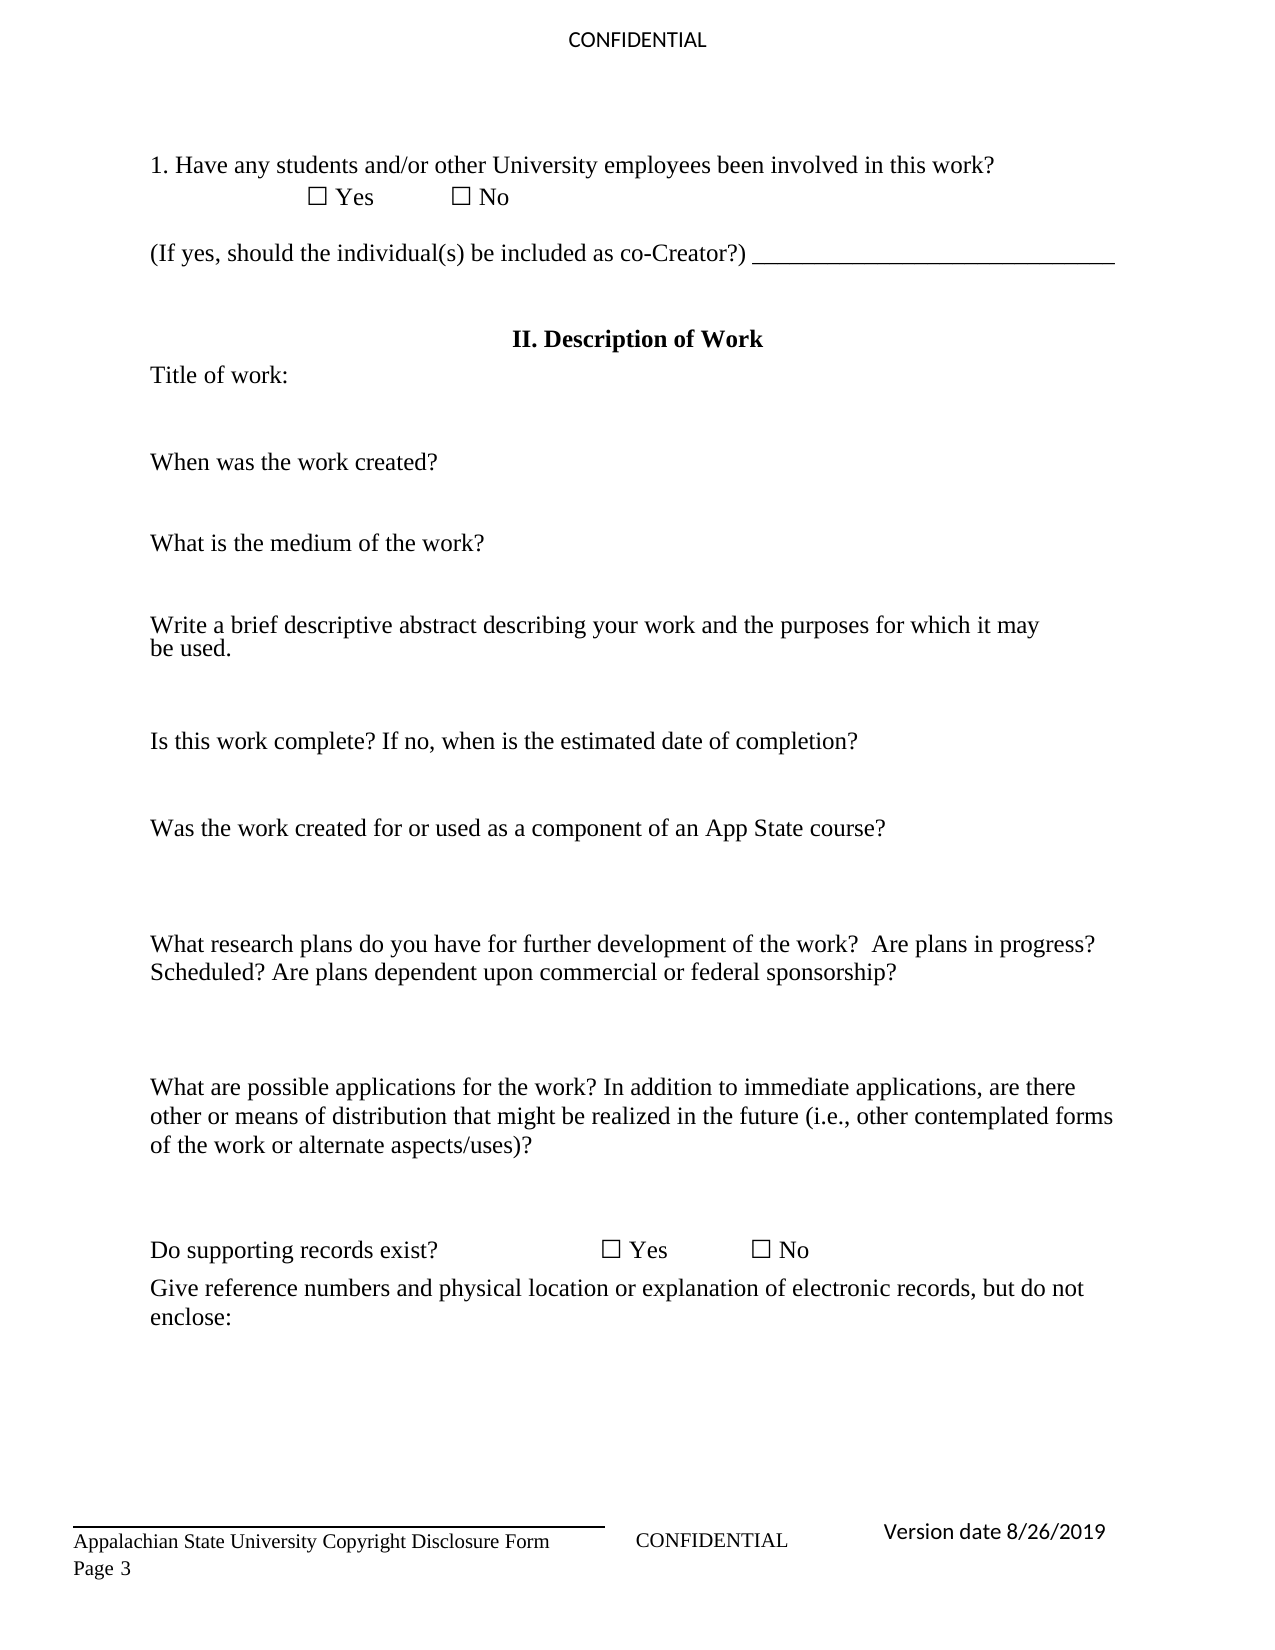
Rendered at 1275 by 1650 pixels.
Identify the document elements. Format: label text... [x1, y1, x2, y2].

text Do supporting records exist? Yes No [150, 1231, 1125, 1266]
text Is this work complete? If no, when is the estimated date of completion? [150, 726, 1125, 755]
text What is the medium of the work? [150, 528, 1125, 557]
text 1. Have any students and/or other University employees been involved in this work? [150, 150, 1125, 179]
text Title of work: [150, 360, 1125, 389]
text Write a brief descriptive abstract describing your work and the purposes for which it may be used. [150, 615, 1067, 661]
text When was the work created? [150, 447, 1125, 476]
text What are possible applications for the work? In addition to immediate applications, are there other or means of distribution that might be realized in the future (i.e., other contemplated forms of the work or alternate aspects/uses)? [150, 1072, 1125, 1159]
text Yes No [225, 179, 1125, 213]
text What research plans do you have for further development of the work? Are plans in progress? Scheduled? Are plans dependent upon commercial or federal sponsorship? [150, 929, 1125, 986]
text Give reference numbers and physical location or explanation of electronic records, but do not enclose: [150, 1273, 1125, 1331]
text Was the work created for or used as a component of an App State course? [150, 813, 1125, 842]
text (If yes, should the individual(s) be included as co-Creator?) _____________________________ [150, 238, 1125, 267]
text II. Description of Work [150, 324, 1125, 353]
